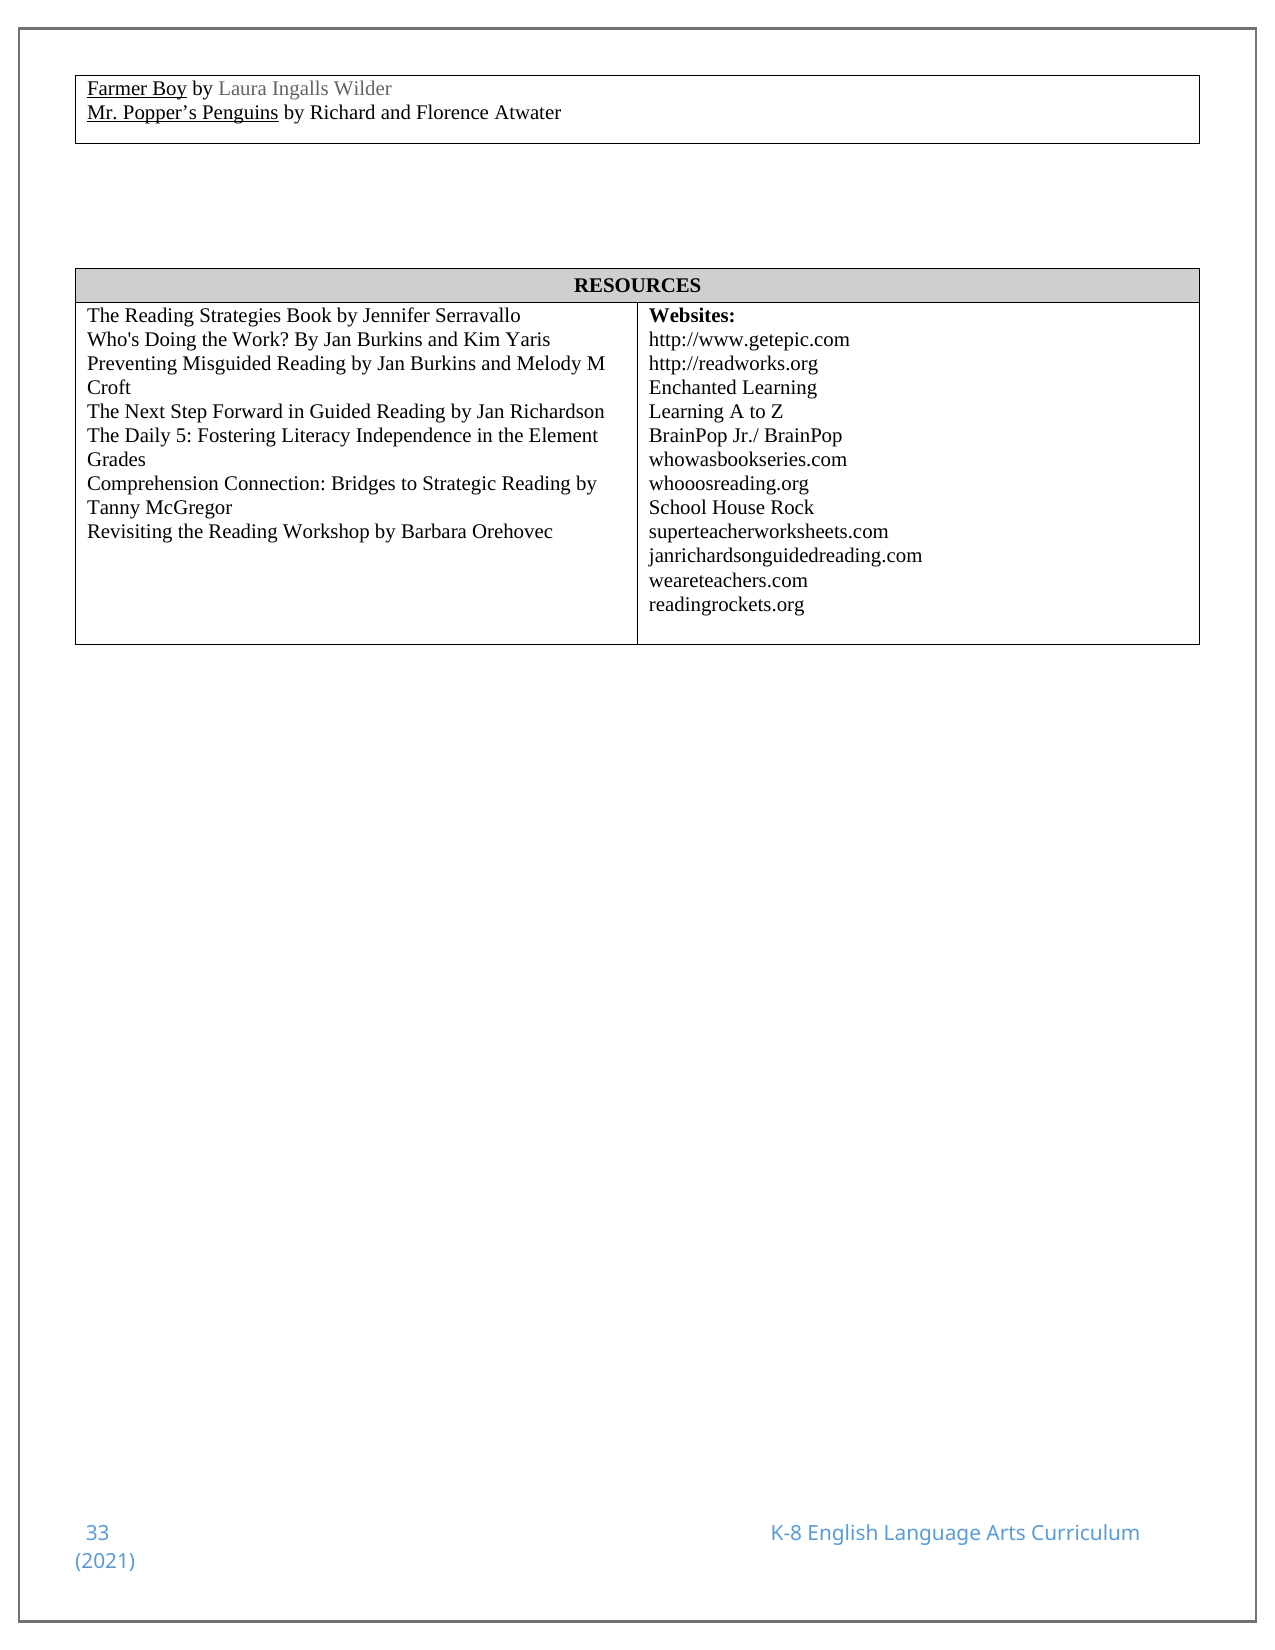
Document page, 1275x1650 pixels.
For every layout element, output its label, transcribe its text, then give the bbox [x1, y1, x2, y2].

table_cell The Reading Strategies Book by Jennifer Serravallo Who's Doing the Work? By Jan Burkins and Kim Yaris Preventing Misguided Reading by Jan Burkins and Melody M Croft The Next Step Forward in Guided Reading by Jan Richardson The Daily 5: Fostering Literacy Independence in the Element Grades Comprehension Connection: Bridges to Strategic Reading by Tanny McGregor Revisiting the Reading Workshop by Barbara Orehovec [76, 303, 637, 644]
table_header RESOURCES [76, 269, 1199, 302]
table_cell Websites: http://www.getepic.com http://readworks.org Enchanted Learning Learning A to Z BrainPop Jr./ BrainPop whowasbookseries.com whooosreading.org School House Rock superteacherworksheets.com janrichardsonguidedreading.com weareteachers.com readingrockets.org [638, 303, 1199, 644]
